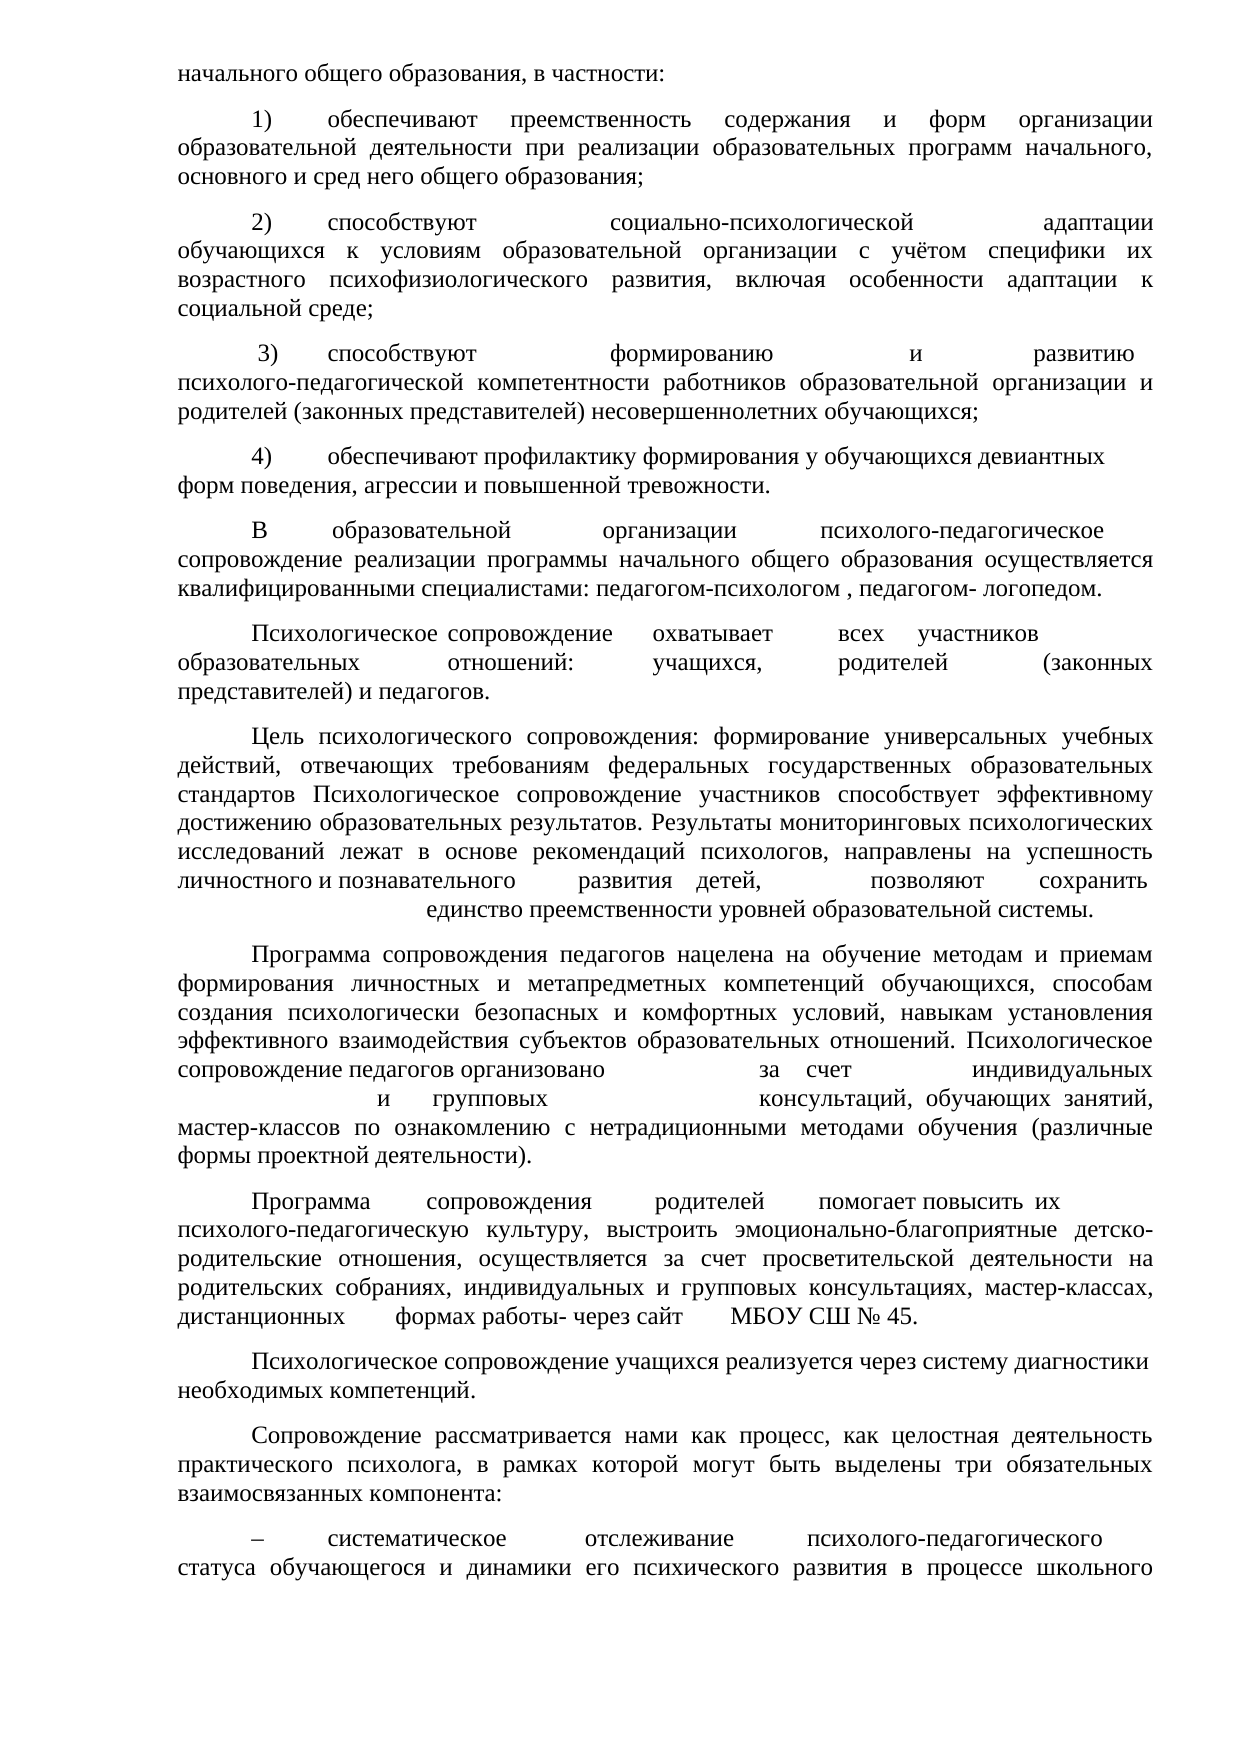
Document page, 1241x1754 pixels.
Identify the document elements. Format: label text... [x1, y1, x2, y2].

text 1) обеспечивают преемственность содержания и форм организации образовательной деятельности при реализации образовательных программ начального, основного и сред него общего образования; [177, 104, 1153, 190]
text 2) способствуют социально-психологической адаптации обучающихся к условиям образовательной организации с учётом специфики их возрастного психофизиологического развития, включая особенности адаптации к социальной среде; [177, 207, 1154, 322]
text Психологическое сопровождение охватывает всех участников образовательных отношений: учащихся, родителей (законных представителей) и педагогов. [177, 618, 1153, 704]
text 4) обеспечивают профилактику формирования у обучающихся девиантных форм поведения, агрессии и повышенной тревожности. [177, 441, 1159, 499]
text Сопровождение рассматривается нами как процесс, как целостная деятельность практического психолога, в рамках которой могут быть выделены три обязательных взаимосвязанных компонента: [177, 1420, 1153, 1507]
text Программа сопровождения педагогов нацелена на обучение методам и приемам формирования личностных и метапредметных компетенций обучающихся, способам создания психологически безопасных и комфортных условий, навыкам установления эффективного взаимодействия субъектов образовательных отношений. Психологическое сопровождение педагогов организовано за счет индивидуальных и групповых консультаций, обучающих занятий, мастер-классов по ознакомлению с нетрадиционными методами обучения (различные формы проектной деятельности). [177, 939, 1154, 1169]
text 3) способствуют формированию и развитию психолого-педагогической компетентности работников образовательной организации и родителей (законных представителей) несовершеннолетних обучающихся; [177, 338, 1154, 424]
text В образовательной организации психолого-педагогическое сопровождение реализации программы начального общего образования осуществляется квалифицированными специалистами: педагогом-психологом , педагогом- логопедом. [177, 515, 1154, 602]
text Психологическое сопровождение учащихся реализуется через систему диагностики необходимых компетенций. [177, 1346, 1159, 1404]
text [177, 58, 1153, 87]
text Программа сопровождения родителей помогает повысить их психолого-педагогическую культуру, выстроить эмоционально-благоприятные детско-родительские отношения, осуществляется за счет просветительской деятельности на родительских собраниях, индивидуальных и групповых консультациях, мастер-классах, дистанционных формах работы- через сайт МБОУ СШ № 45. [177, 1186, 1154, 1329]
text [177, 1523, 1154, 1581]
text Цель психологического сопровождения: формирование универсальных учебных действий, отвечающих требованиям федеральных государственных образовательных стандартов Психологическое сопровождение участников способствует эффективному достижению образовательных результатов. Результаты мониторинговых психологических исследований лежат в основе рекомендаций психологов, направлены на успешность личностного и познавательного развития детей, позволяют сохранить единство преемственности уровней образовательной системы. [177, 721, 1154, 922]
